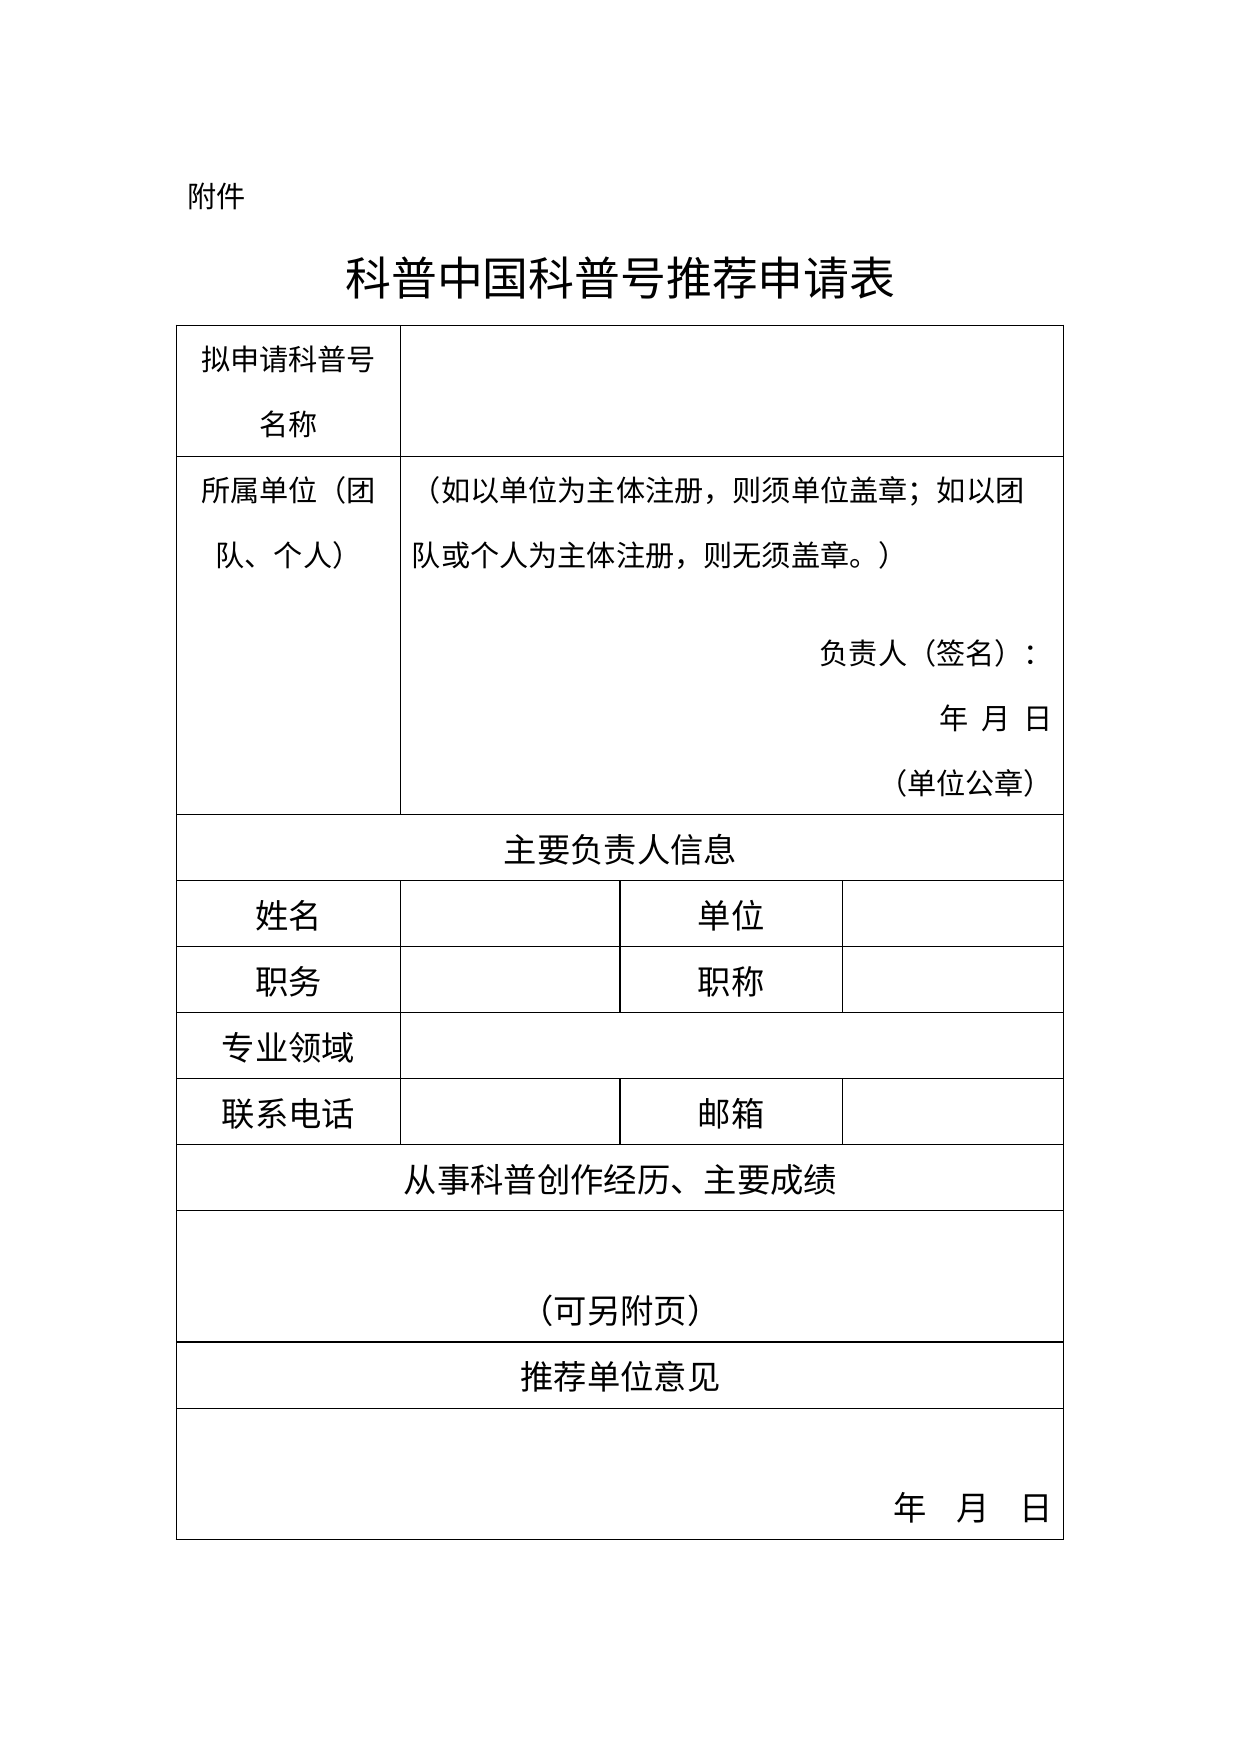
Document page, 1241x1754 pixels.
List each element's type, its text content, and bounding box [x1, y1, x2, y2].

table_cell 年 月 日 （推荐单位公章） [177, 1409, 1063, 1538]
table_cell 所属单位（团队、个人） [177, 457, 400, 814]
table_cell 职称 [621, 947, 842, 1012]
table_cell [401, 947, 619, 1012]
table_cell （可另附页） [177, 1211, 1063, 1341]
table_cell [401, 1013, 1063, 1078]
table_cell 主要负责人信息 [177, 815, 1063, 880]
table_cell 联系电话 [177, 1079, 400, 1144]
table_cell 职务 [177, 947, 400, 1012]
table_cell [843, 947, 1063, 1012]
table_cell 从事科普创作经历、主要成绩 [177, 1145, 1063, 1210]
table_cell [843, 1079, 1063, 1144]
table_cell 单位 [621, 881, 842, 946]
table_cell 推荐单位意见 [177, 1343, 1063, 1407]
table_cell 专业领域 [177, 1013, 400, 1078]
text 附件 [187, 162, 1053, 227]
table_header [401, 326, 1063, 456]
table_cell 姓名 [177, 881, 400, 946]
table_cell （如以单位为主体注册，则须单位盖章；如以团队或个人为主体注册，则无须盖章。） 负责人（签名）： 年 月 日 （单位公章） [401, 457, 1063, 814]
table_cell 邮箱 [621, 1079, 842, 1144]
table_cell [401, 1079, 619, 1144]
table_cell [843, 881, 1063, 946]
table_cell [401, 881, 619, 946]
text 科普中国科普号推荐申请表 [187, 227, 1053, 324]
table_header 拟申请科普号名称 [177, 326, 400, 456]
